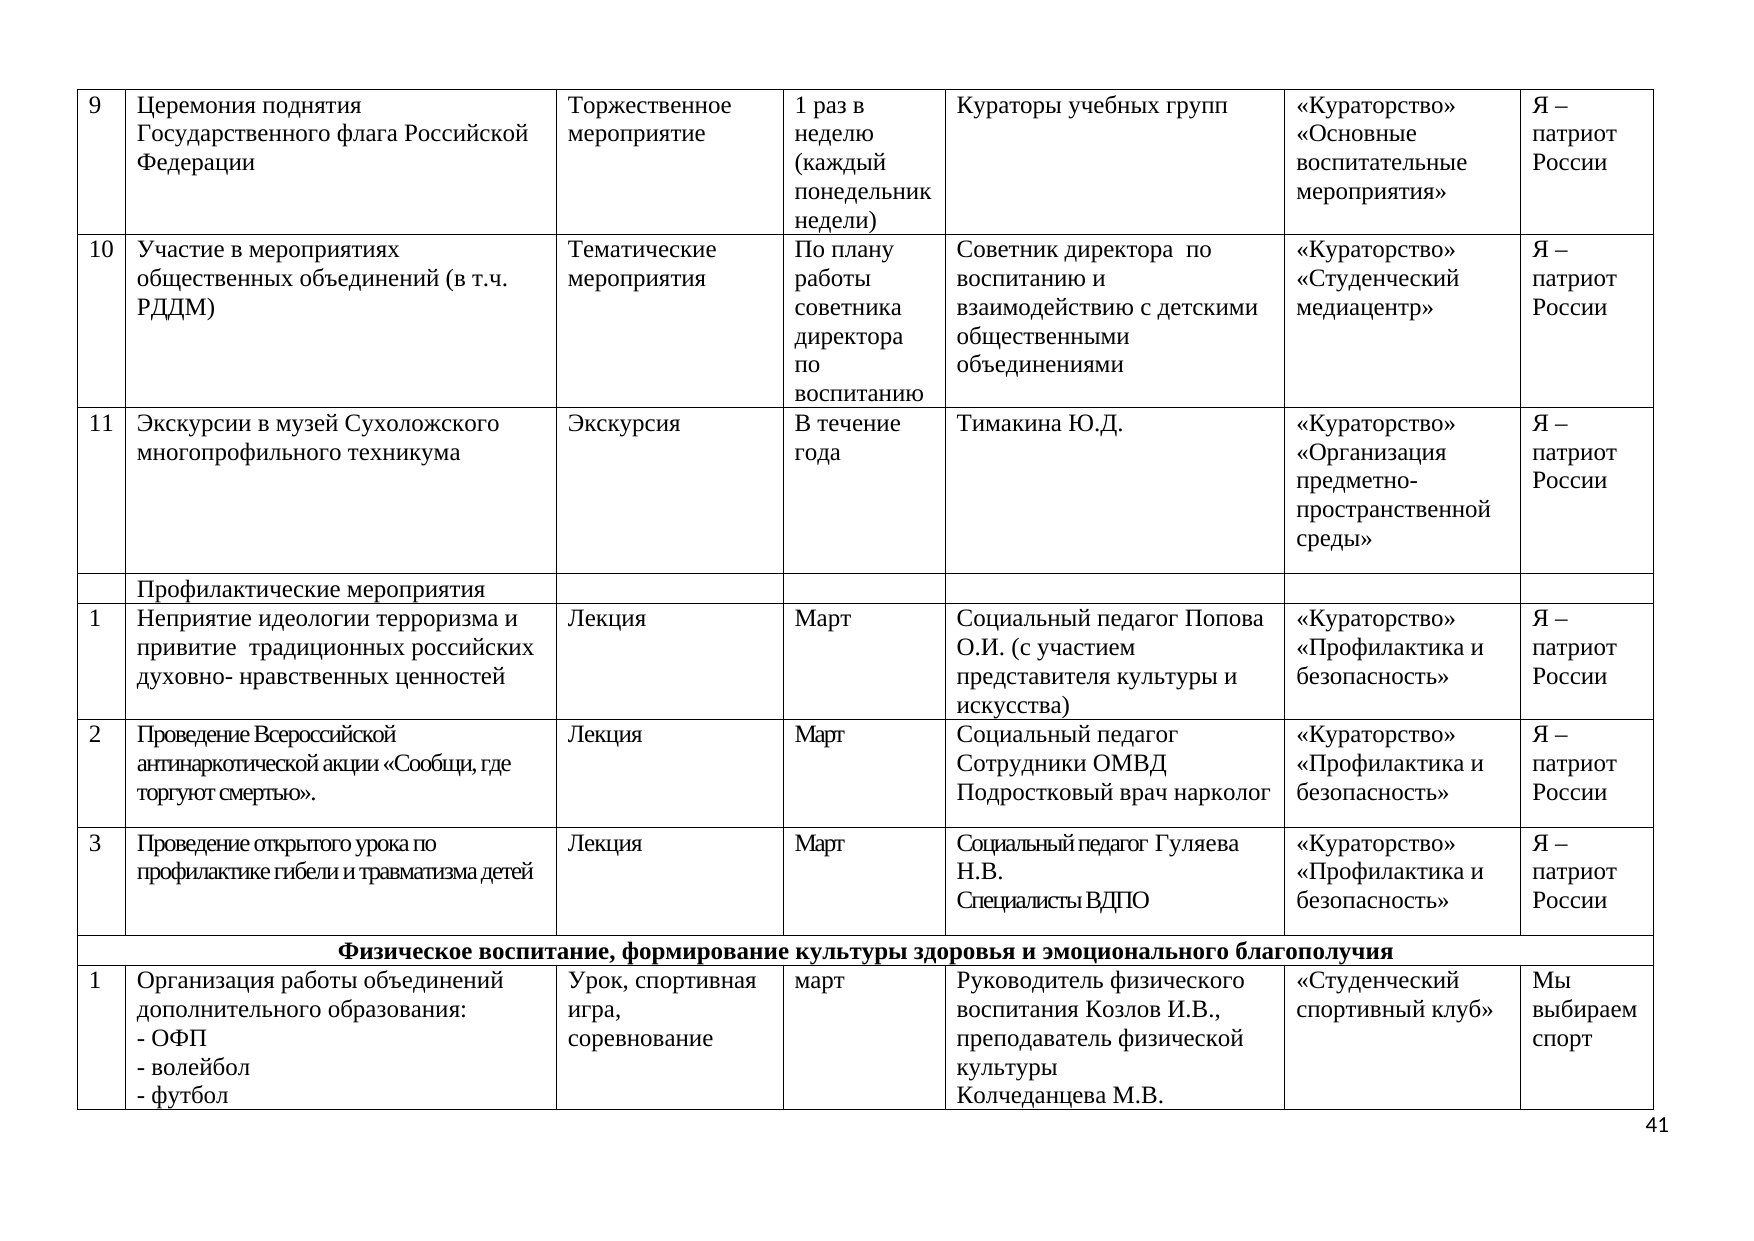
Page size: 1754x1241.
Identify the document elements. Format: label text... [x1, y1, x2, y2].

table_cell Я – патриот России [1521, 604, 1653, 718]
table_cell «Кураторство» «Профилактика и безопасность» [1285, 604, 1520, 718]
table_cell Профилактические мероприятия [126, 574, 556, 602]
table_cell «Кураторство» «Студенческий медиацентр» [1285, 235, 1520, 407]
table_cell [946, 90, 1284, 233]
table_cell Торжественное мероприятие [557, 90, 783, 233]
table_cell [126, 966, 556, 1109]
table_cell Социальный педагог Сотрудники ОМВД Подростковый врач нарколог [946, 720, 1284, 827]
table_cell [557, 574, 783, 602]
table_cell Советник директора по воспитанию и взаимодействию с детскими общественными объединениями [946, 235, 1284, 407]
table_cell 1 [78, 604, 125, 718]
table_cell Проведение открытого урока по профилактике гибели и травматизма детей [126, 828, 556, 935]
table_cell Я – патриот России [1521, 828, 1653, 935]
table_cell Проведение Всероссийской антинаркотической акции «Сообщи, где торгуют смертью». [126, 720, 556, 827]
table_cell 11 [78, 408, 125, 573]
table_cell [784, 574, 945, 602]
table_cell Экскурсия [557, 408, 783, 573]
table_cell [946, 574, 1284, 602]
table_cell Март [784, 828, 945, 935]
table_cell Я – патриот России [1521, 408, 1653, 573]
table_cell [784, 90, 945, 233]
table_cell 3 [78, 828, 125, 935]
table_cell По плану работы советника директора по воспитанию [784, 235, 945, 407]
table_cell «Кураторство» «Профилактика и безопасность» [1285, 828, 1520, 935]
table_cell Я – патриот России [1521, 90, 1653, 233]
table_cell «Кураторство» «Основные воспитательные мероприятия» [1285, 90, 1520, 233]
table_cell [946, 966, 1284, 1109]
table_cell 9 [78, 90, 125, 233]
table_cell Социальный педагог Попова О.И. (с участием представителя культуры и искусства) [946, 604, 1284, 718]
table_cell 10 [78, 235, 125, 407]
table_cell Я – патриот России [1521, 720, 1653, 827]
table_cell Мы выбираем спорт [1521, 966, 1653, 1109]
table_cell Участие в мероприятиях общественных объединений (в т.ч. РДДМ) [126, 235, 556, 407]
table_cell [1285, 574, 1520, 602]
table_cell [557, 966, 783, 1109]
table_cell Лекция [557, 604, 783, 718]
table_cell Экскурсии в музей Сухоложского многопрофильного техникума [126, 408, 556, 573]
table_cell «Кураторство» «Профилактика и безопасность» [1285, 720, 1520, 827]
table_cell Март [784, 604, 945, 718]
table_cell [78, 574, 125, 602]
table_cell В течение года [784, 408, 945, 573]
table_cell 2 [78, 720, 125, 827]
table_cell Март [784, 720, 945, 827]
table_cell Лекция [557, 720, 783, 827]
table_cell Тимакина Ю.Д. [946, 408, 1284, 573]
table_cell Физическое воспитание, формирование культуры здоровья и эмоционального благополучия [78, 936, 1653, 964]
table_cell [1521, 574, 1653, 602]
table_cell март [784, 966, 945, 1109]
table_cell Церемония поднятия Государственного флага Российской Федерации [126, 90, 556, 233]
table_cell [1285, 966, 1520, 1109]
table_cell Неприятие идеологии терроризма и привитие традиционных российских духовно- нравственных ценностей [126, 604, 556, 718]
table_cell 1 [78, 966, 125, 1109]
table_cell Тематические мероприятия [557, 235, 783, 407]
table_cell Социальный педагог Гуляева Н.В. Специалисты ВДПО [946, 828, 1284, 935]
table_cell «Кураторство» «Организация предметно-пространственной среды» [1285, 408, 1520, 573]
table_cell Я – патриот России [1521, 235, 1653, 407]
table_cell Лекция [557, 828, 783, 935]
